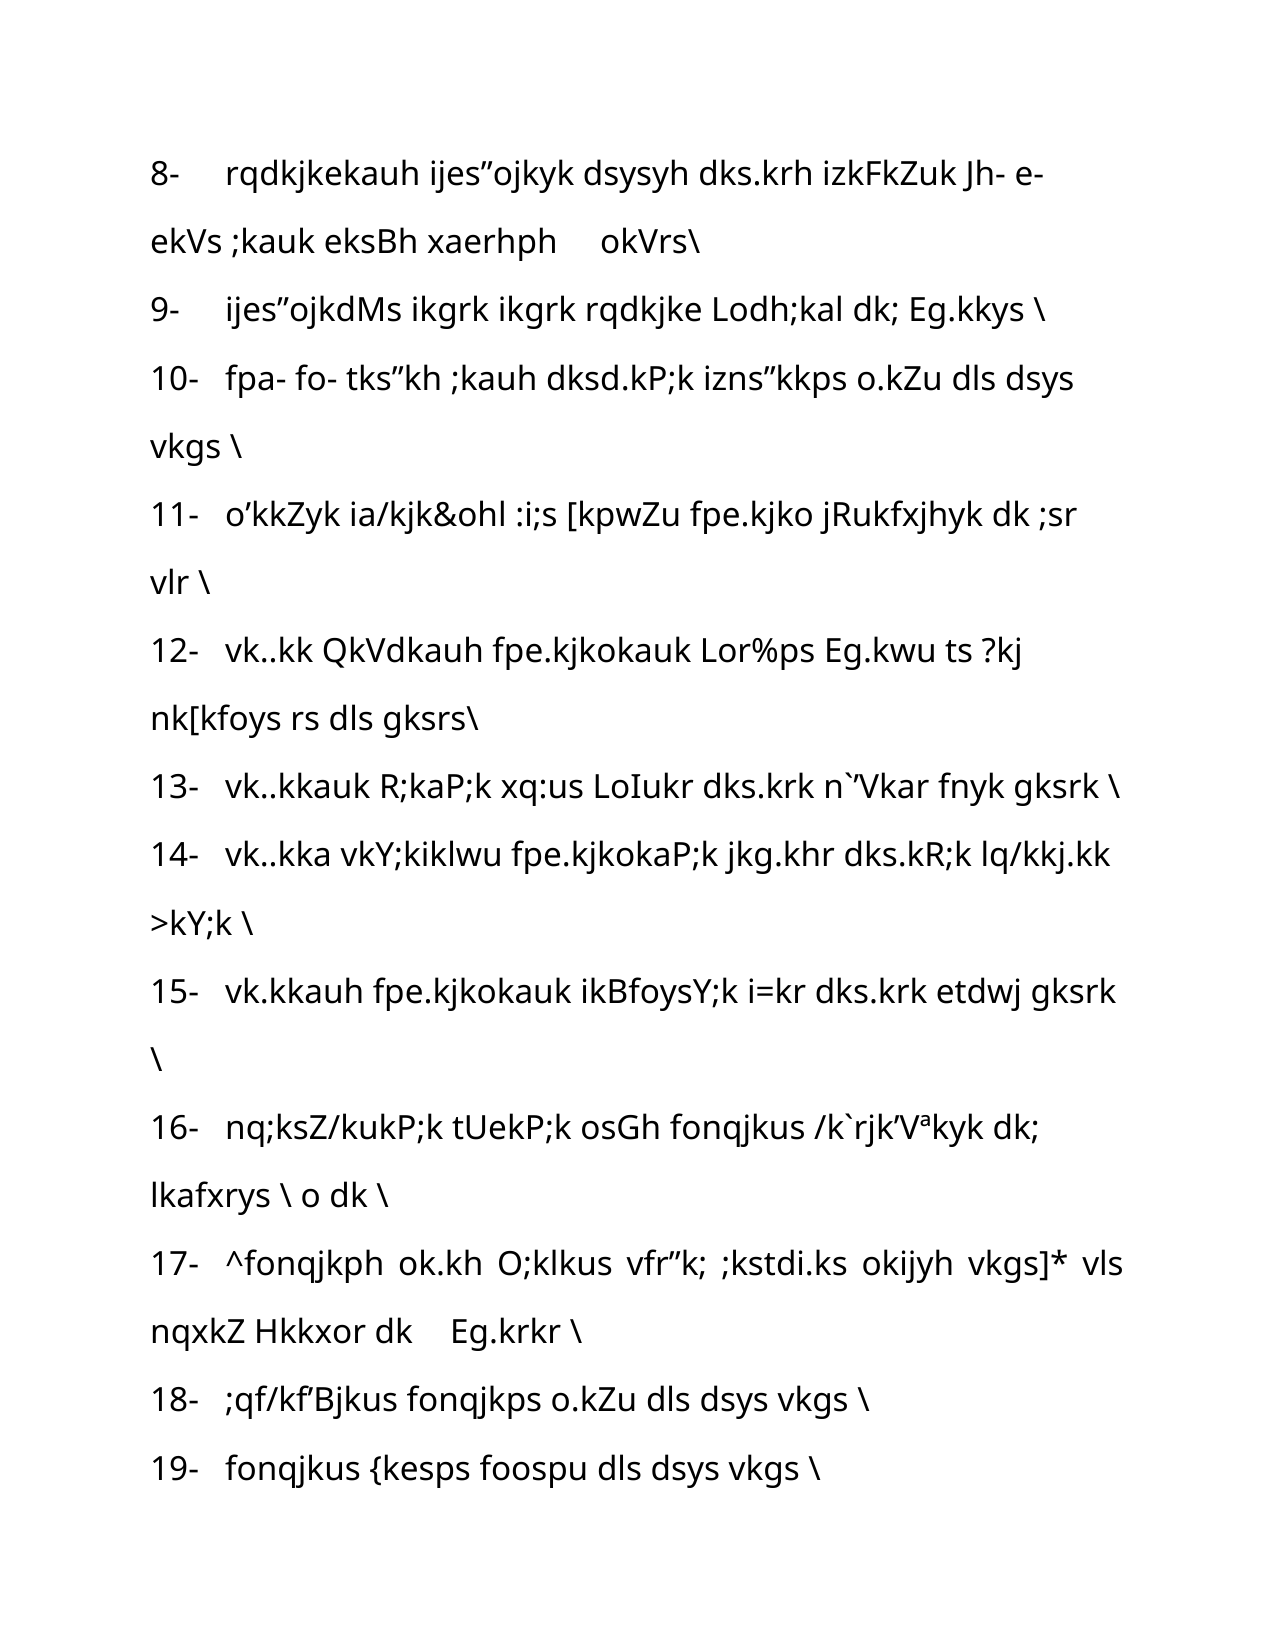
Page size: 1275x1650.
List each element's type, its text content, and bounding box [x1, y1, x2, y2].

text 17- ^fonqjkph ok.kh O;klkus vfr”k; ;kstdi.ks okijyh vkgs]* vls nqxkZ Hkkxor dk Eg.krkr \ [150, 1240, 1125, 1353]
text 15- vk.kkauh fpe.kjkokauk ikBfoysY;k i=kr dks.krk etdwj gksrk \ [150, 967, 1125, 1081]
text 14- vk..kka vkY;kiklwu fpe.kjkokaP;k jkg.khr dks.kR;k lq/kkj.kk >kY;k \ [150, 831, 1125, 945]
text 10- fpa- fo- tks”kh ;kauh dksd.kP;k izns”kkps o.kZu dls dsys vkgs \ [150, 354, 1125, 468]
text 19- fonqjkus {kesps foospu dls dsys vkgs \ [150, 1444, 1125, 1490]
text 12- vk..kk QkVdkauh fpe.kjkokauk Lor%ps Eg.kwu ts ?kj nk[kfoys rs dls gksrs\ [150, 627, 1125, 740]
text 11- o’kkZyk ia/kjk&ohl :i;s [kpwZu fpe.kjko jRukfxjhyk dk ;sr vlr \ [150, 491, 1125, 604]
text 16- nq;ksZ/kukP;k tUekP;k osGh fonqjkus /k`rjk’Vªkyk dk; lkafxrys \ o dk \ [150, 1104, 1125, 1217]
text 8- rqdkjkekauh ijes”ojkyk dsysyh dks.krh izkFkZuk Jh- e- ekVs ;kauk eksBh xaerhph okVrs\ [150, 150, 1125, 263]
text 13- vk..kkauk R;kaP;k xq:us LoIukr dks.krk n`’Vkar fnyk gksrk \ [150, 763, 1125, 808]
text 9- ijes”ojkdMs ikgrk ikgrk rqdkjke Lodh;kal dk; Eg.kkys \ [150, 286, 1125, 332]
text 18- ;qf/kf’Bjkus fonqjkps o.kZu dls dsys vkgs \ [150, 1376, 1125, 1422]
